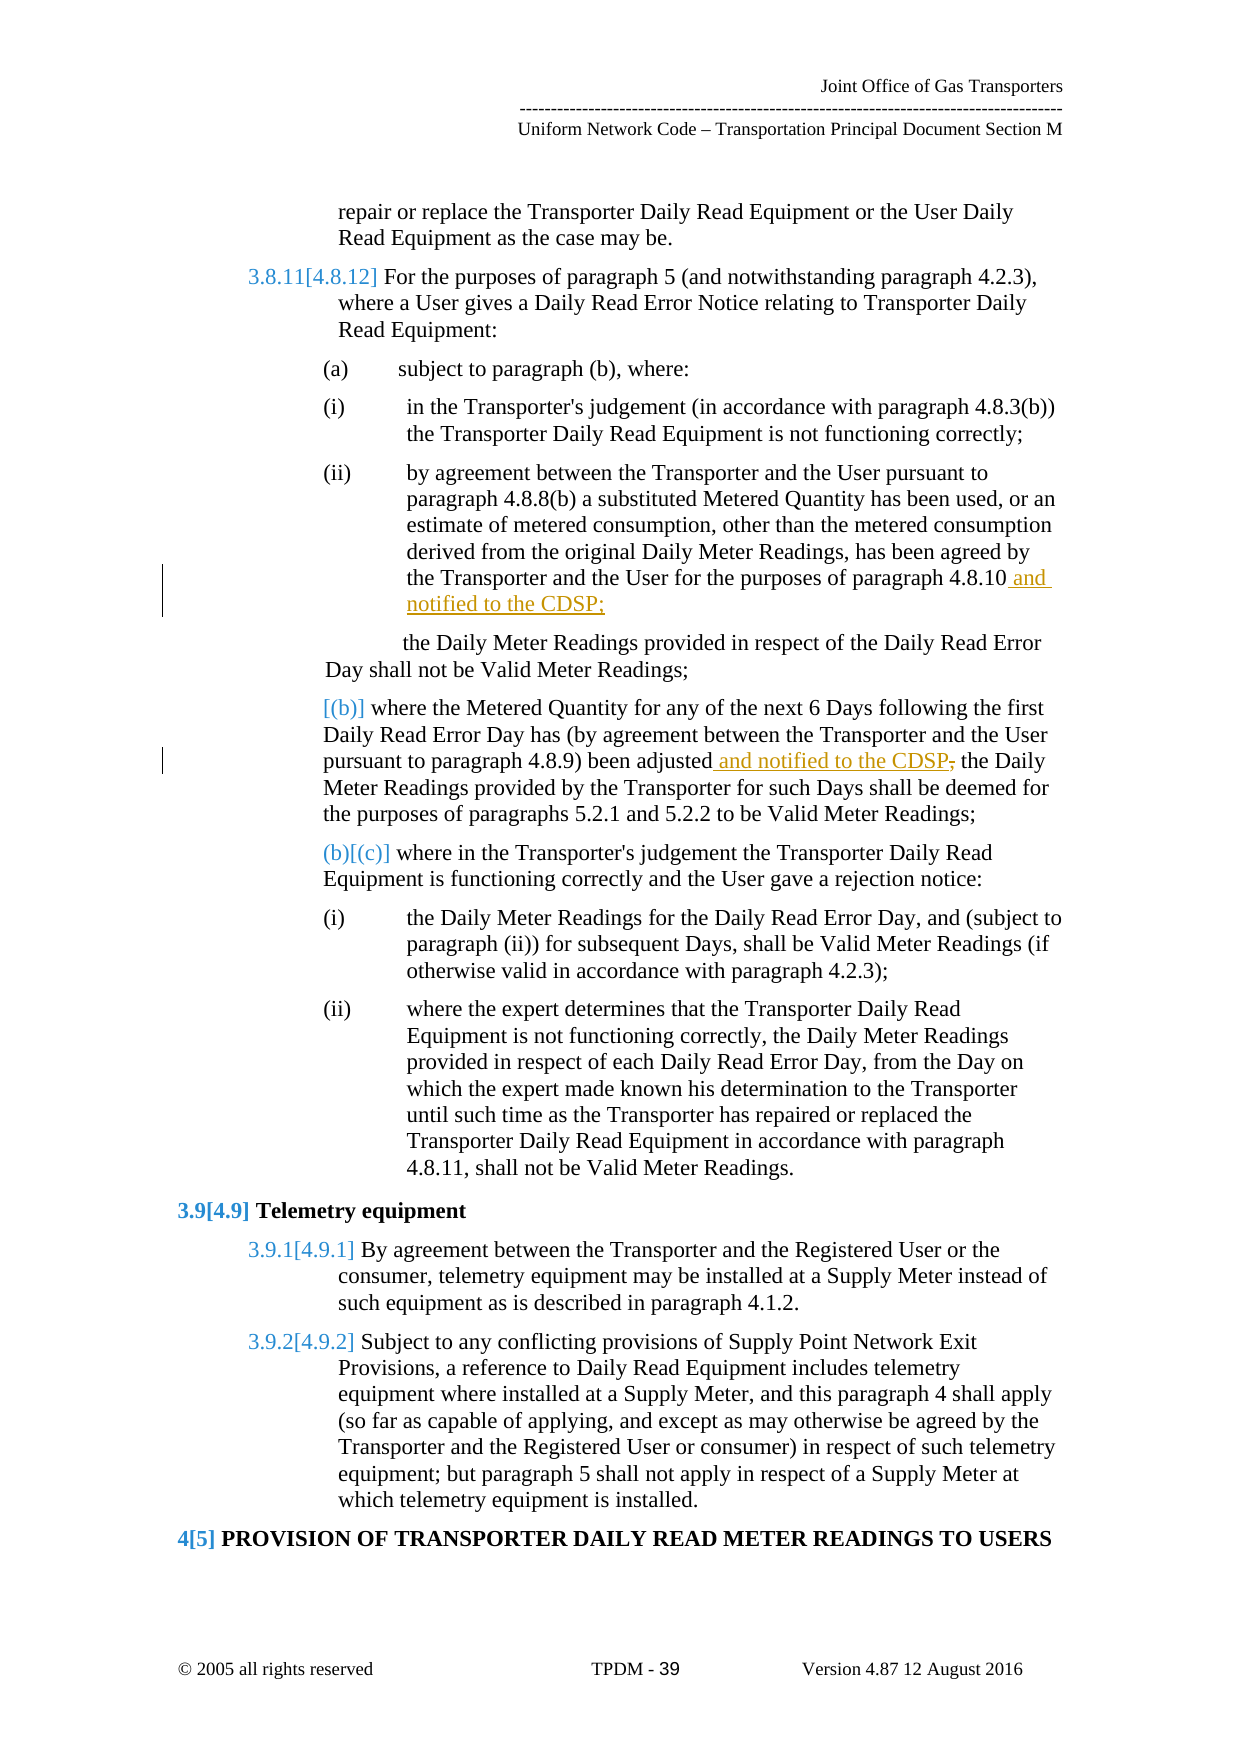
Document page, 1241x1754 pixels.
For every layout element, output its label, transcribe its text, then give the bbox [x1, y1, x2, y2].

text By agreement between the Transporter and the Registered User or the consumer, telemetry equipment may be installed at a Supply Meter instead of such equipment as is described in paragraph 4.1.2. [248, 1236, 1063, 1315]
text the Daily Meter Readings for the Daily Read Error Day, and (subject to paragraph (ii)) for subsequent Days, shall be Valid Meter Readings (if otherwise valid in accordance with paragraph 4.2.3); [323, 904, 1063, 983]
text Telemetry equipment [177, 1192, 1063, 1224]
text where the Metered Quantity for any of the next 6 Days following the first Daily Read Error Day has (by agreement between the Transporter and the User pursuant to paragraph 4.8.9) been adjusted the Daily Meter Readings provided by the Transporter for such Days shall be deemed for the purposes of paragraphs 5.2.1 and 5.2.2 to be Valid Meter Readings; [323, 694, 1063, 826]
text For the purposes of paragraph 5 (and notwithstanding paragraph 4.2.3), where a User gives a Daily Read Error Notice relating to Transporter Daily Read Equipment: [248, 263, 1063, 342]
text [248, 198, 1063, 251]
text by agreement between the Transporter and the User pursuant to paragraph 4.8.8(b) a substituted Metered Quantity has been used, or an estimate of metered consumption, other than the metered consumption derived from the original Daily Meter Readings, has been agreed by the Transporter and the User for the purposes of paragraph 4.8.10 [323, 459, 1063, 617]
text the Daily Meter Readings provided in respect of the Daily Read Error Day shall not be Valid Meter Readings; [325, 629, 1063, 682]
text where in the Transporter's judgement the Transporter Daily Read Equipment is functioning correctly and the User gave a rejection notice: [323, 839, 1063, 891]
text in the Transporter's judgement (in accordance with paragraph 4.8.3(b)) the Transporter Daily Read Equipment is not functioning correctly; [323, 393, 1063, 446]
text where the expert determines that the Transporter Daily Read Equipment is not functioning correctly, the Daily Meter Readings provided in respect of each Daily Read Error Day, from the Day on which the expert made known his determination to the Transporter until such time as the Transporter has repaired or replaced the Transporter Daily Read Equipment in accordance with paragraph 4.8.11, shall not be Valid Meter Readings. [323, 996, 1063, 1180]
text Subject to any conflicting provisions of Supply Point Network Exit Provisions, a reference to Daily Read Equipment includes telemetry equipment where installed at a Supply Meter, and this paragraph 4 shall apply (so far as capable of applying, and except as may otherwise be agreed by the Transporter and the Registered User or consumer) in respect of such telemetry equipment; but paragraph 5 shall not apply in respect of a Supply Meter at which telemetry equipment is installed. [248, 1328, 1063, 1512]
text subject to paragraph (b), where: [323, 354, 1063, 381]
list PROVISION OF TRANSPORTER DAILY READ METER READINGS TO USERS [177, 1525, 1063, 1551]
